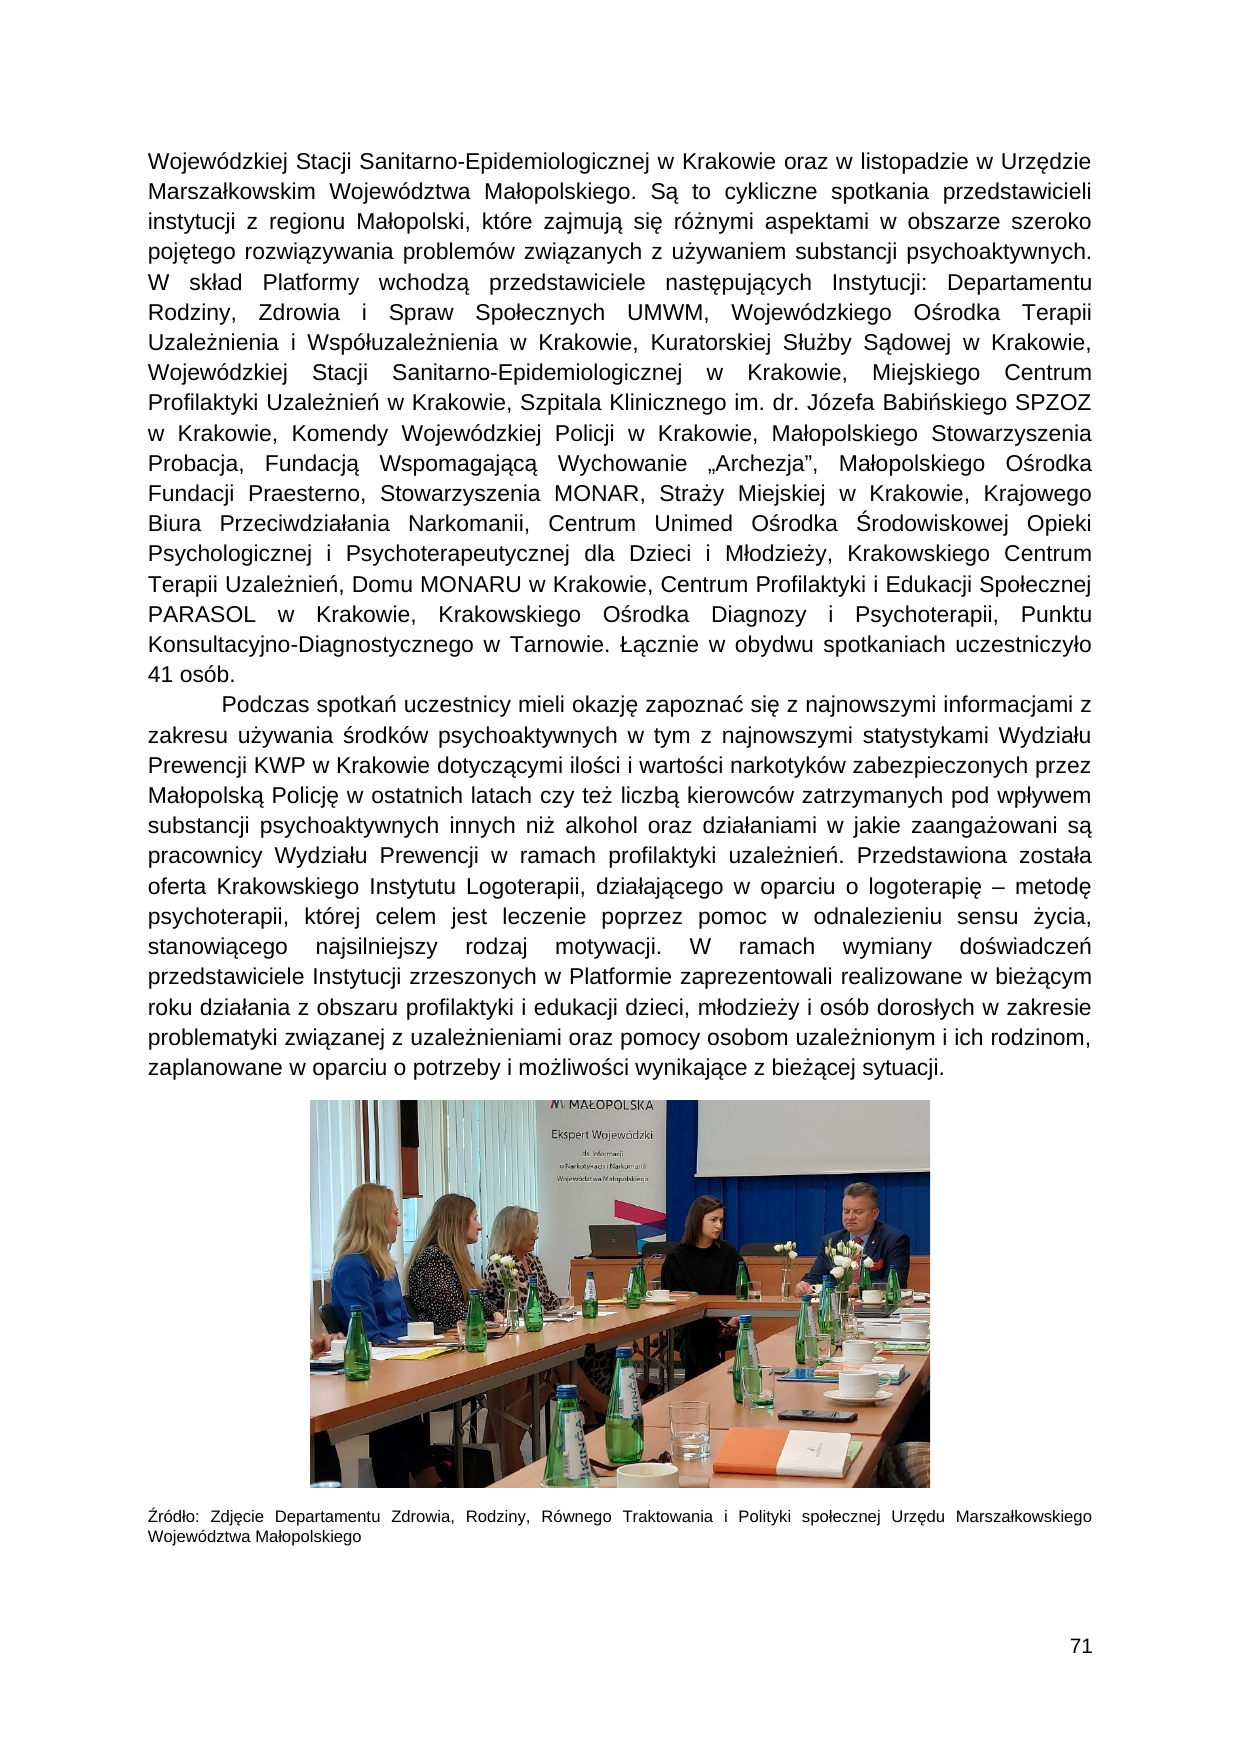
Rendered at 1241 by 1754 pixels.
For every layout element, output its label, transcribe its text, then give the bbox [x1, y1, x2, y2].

picture [310, 1100, 930, 1488]
text Podczas spotkań uczestnicy mieli okazję zapoznać się z najnowszymi informacjami z zakresu używania środków psychoaktywnych w tym z najnowszymi statystykami Wydziału Prewencji KWP w Krakowie dotyczącymi ilości i wartości narkotyków zabezpieczonych przez Małopolską Policję w ostatnich latach czy też liczbą kierowców zatrzymanych pod wpływem substancji psychoaktywnych innych niż alkohol oraz działaniami w jakie zaangażowani są pracownicy Wydziału Prewencji w ramach profilaktyki uzależnień. Przedstawiona została oferta Krakowskiego Instytutu Logoterapii, działającego w oparciu o logoterapię – metodę psychoterapii, której celem jest leczenie poprzez pomoc w odnalezieniu sensu życia, stanowiącego najsilniejszy rodzaj motywacji. W ramach wymiany doświadczeń przedstawiciele Instytucji zrzeszonych w Platformie zaprezentowali realizowane w bieżącym roku działania z obszaru profilaktyki i edukacji dzieci, młodzieży i osób dorosłych w zakresie problematyki związanej z uzależnieniami oraz pomocy osobom uzależnionym i ich rodzinom, zaplanowane w oparciu o potrzeby i możliwości wynikające z bieżącej sytuacji. [148, 691, 1092, 1080]
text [148, 148, 1092, 688]
text Źródło: Zdjęcie Departamentu Zdrowia, Rodziny, Równego Traktowania i Polityki społecznej Urzędu Marszałkowskiego Województwa Małopolskiego [148, 1506, 1092, 1546]
